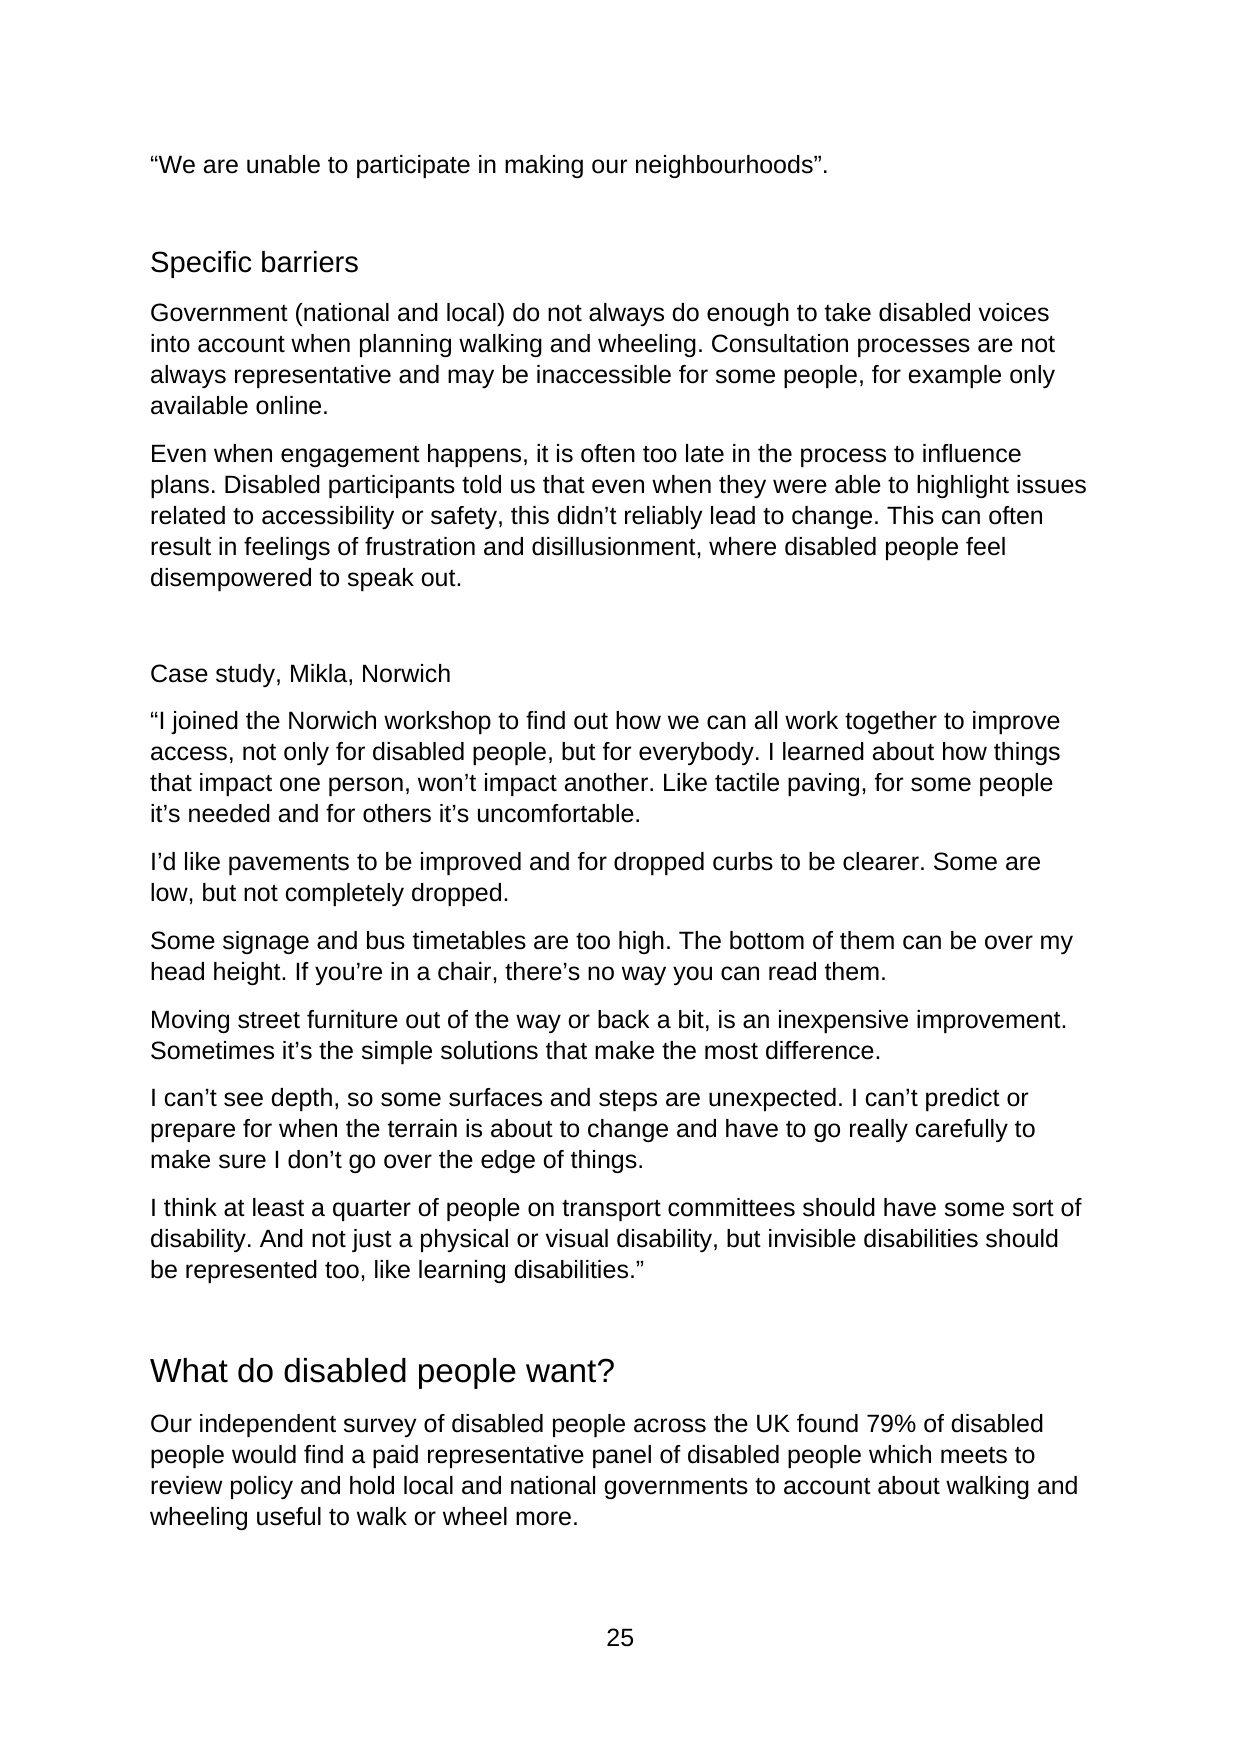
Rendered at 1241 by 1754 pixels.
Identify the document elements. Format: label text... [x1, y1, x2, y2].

text Even when engagement happens, it is often too late in the process to influence plans. Disabled participants told us that even when they were able to highlight issues related to accessibility or safety, this didn’t reliably lead to change. This can often result in feelings of frustration and disillusionment, where disabled people feel disempowered to speak out. [150, 439, 1090, 592]
text Some signage and bus timetables are too high. The bottom of them can be over my head height. If you’re in a chair, there’s no way you can read them. [150, 926, 1090, 986]
text “I joined the Norwich workshop to find out how we can all work together to improve access, not only for disabled people, but for everybody. I learned about how things that impact one person, won’t impact another. Like tactile paving, for some people it’s needed and for others it’s uncomfortable. [150, 706, 1090, 828]
text Moving street furniture out of the way or back a bit, is an inexpensive improvement. Sometimes it’s the simple solutions that make the most difference. [150, 1005, 1090, 1064]
text Government (national and local) do not always do enough to take disabled voices into account when planning walking and wheeling. Consultation processes are not always representative and may be inaccessible for some people, for example only available online. [150, 298, 1090, 420]
text I’d like pavements to be improved and for dropped curbs to be clearer. Some are low, but not completely dropped. [150, 847, 1090, 907]
text I think at least a quarter of people on transport committees should have some sort of disability. And not just a physical or visual disability, but invisible disabilities should be represented too, like learning disabilities.” [150, 1193, 1090, 1284]
subtitle What do disabled people want? [150, 1351, 1090, 1389]
text Our independent survey of disabled people across the UK found 79% of disabled people would find a paid representative panel of disabled people which meets to review policy and hold local and national governments to account about walking and wheeling useful to walk or wheel more. [150, 1409, 1090, 1531]
text Case study, Mikla, Norwich [150, 659, 1090, 687]
subtitle Specific barriers [150, 245, 1090, 279]
text I can’t see depth, so some surfaces and steps are unexpected. I can’t predict or prepare for when the terrain is about to change and have to go really carefully to make sure I don’t go over the edge of things. [150, 1083, 1090, 1174]
text “We are unable to participate in making our neighbourhoods”. [150, 150, 1090, 179]
